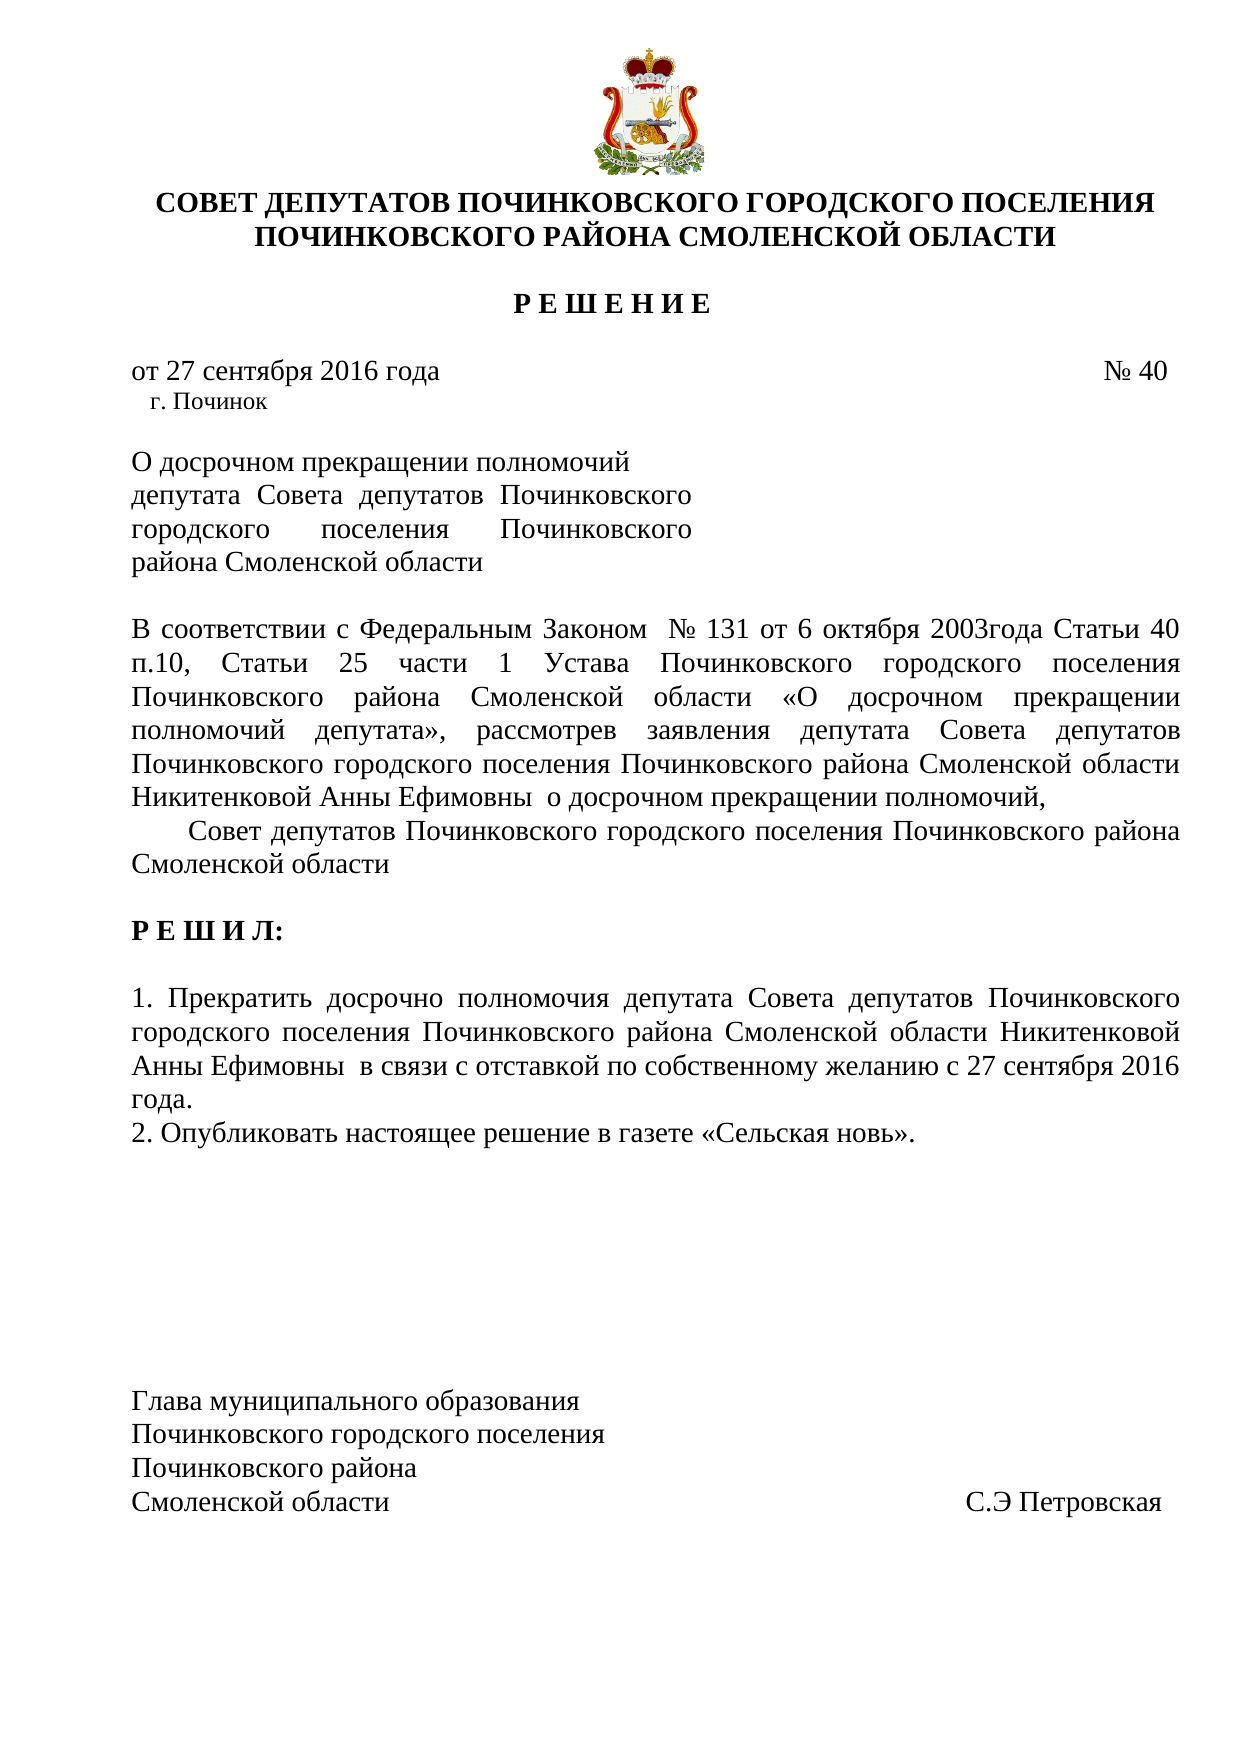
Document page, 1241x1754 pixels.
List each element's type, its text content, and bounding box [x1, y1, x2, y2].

text Глава муниципального образования [131, 1383, 1181, 1417]
text г. Починок [131, 386, 1181, 415]
text 2. Опубликовать настоящее решение в газете «Сельская новь». [131, 1115, 1181, 1148]
text Смоленской области С.Э Петровская [131, 1484, 1181, 1517]
text Починковского городского поселения [131, 1417, 1181, 1450]
picture [592, 46, 705, 175]
text О досрочном прекращении полномочий [131, 444, 663, 477]
text Р Е Ш И Л: [131, 913, 1181, 947]
text Совет депутатов Починковского городского поселения Починковского района Смоленской области [131, 185, 1179, 252]
text депутата Совета депутатов Починковского городского поселения Починковского района Смоленской области [131, 477, 692, 578]
text от 27 сентября 2016 года № 40 [131, 353, 1181, 386]
text В соответствии с Федеральным Законом № 131 от 6 октября 2003года Статьи 40 п.10, Статьи 25 части 1 Устава Починковского городского поселения Починковского района Смоленской области «О досрочном прекращении полномочий депутата», рассмотрев заявления депутата Совета депутатов Починковского городского поселения Починковского района Смоленской области Никитенковой Анны Ефимовны о досрочном прекращении полномочий, [131, 612, 1181, 813]
subtitle Р Е Ш Е Н И Е [131, 286, 989, 319]
text Починковского района [131, 1450, 1181, 1484]
text Совет депутатов Починковского городского поселения Починковского района Смоленской области [131, 813, 1181, 880]
text 1. Прекратить досрочно полномочия депутата Совета депутатов Починковского городского поселения Починковского района Смоленской области Никитенковой Анны Ефимовны в связи с отставкой по собственному желанию с 27 сентября 2016 года. [131, 981, 1181, 1115]
